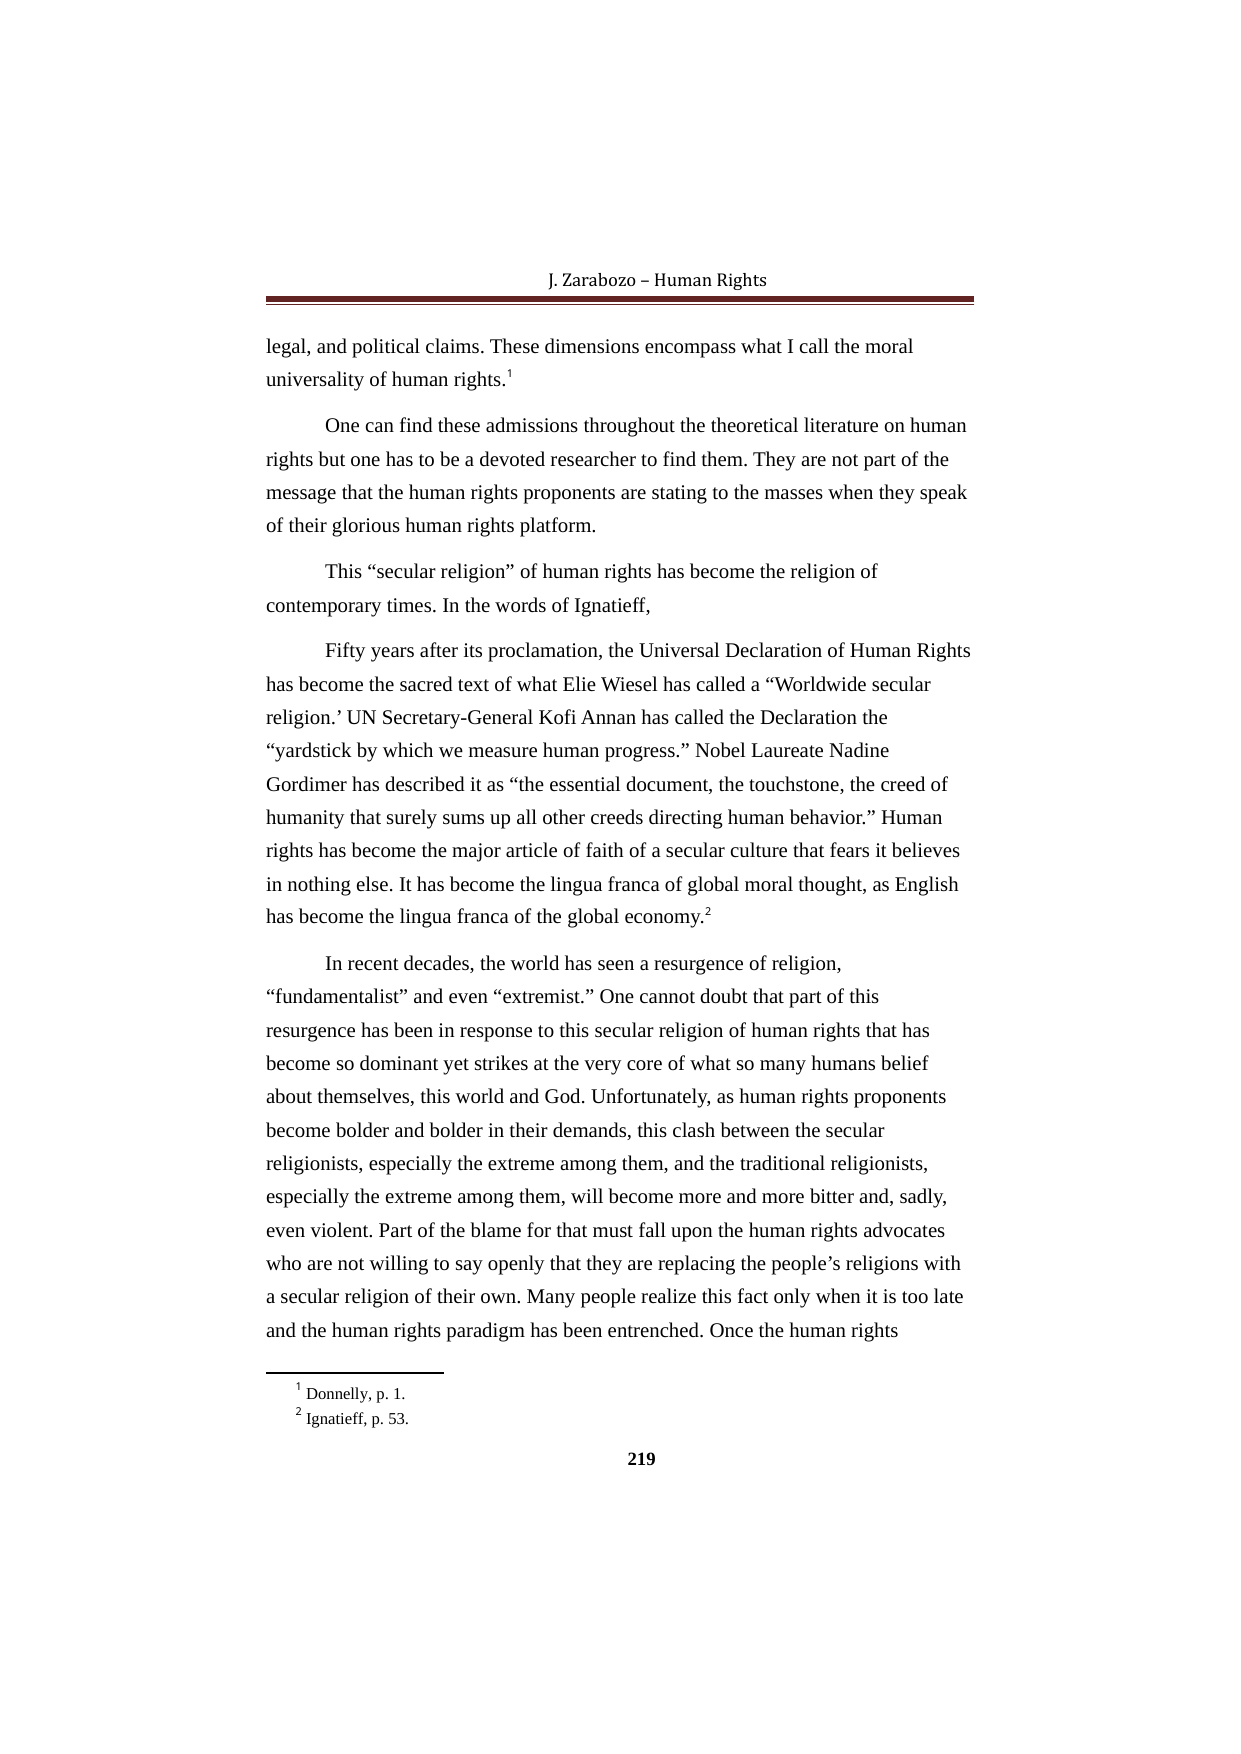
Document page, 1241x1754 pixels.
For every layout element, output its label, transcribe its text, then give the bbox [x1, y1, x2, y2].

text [266, 942, 974, 1342]
text Fifty years after its proclamation, the Universal Declaration of Human Rights has become the sacred text of what Elie Wiesel has called a “Worldwide secular religion.’ UN Secretary-General Kofi Annan has called the Declaration the “yardstick by which we measure human progress.” Nobel Laureate Nadine Gordimer has described it as “the essential document, the touchstone, the creed of humanity that surely sums up all other creeds directing human behavior.” Human rights has become the major article of faith of a secular culture that fears it believes in nothing else. It has become the lingua franca of global moral thought, as English has become the lingua franca of the global economy. [266, 629, 974, 929]
text This “secular religion” of human rights has become the religion of contemporary times. In the words of Ignatieff, [266, 550, 974, 617]
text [266, 325, 974, 392]
text One can find these admissions throughout the theoretical literature on human rights but one has to be a devoted researcher to find them. They are not part of the message that the human rights proponents are stating to the masses when they speak of their glorious human rights platform. [266, 404, 974, 537]
